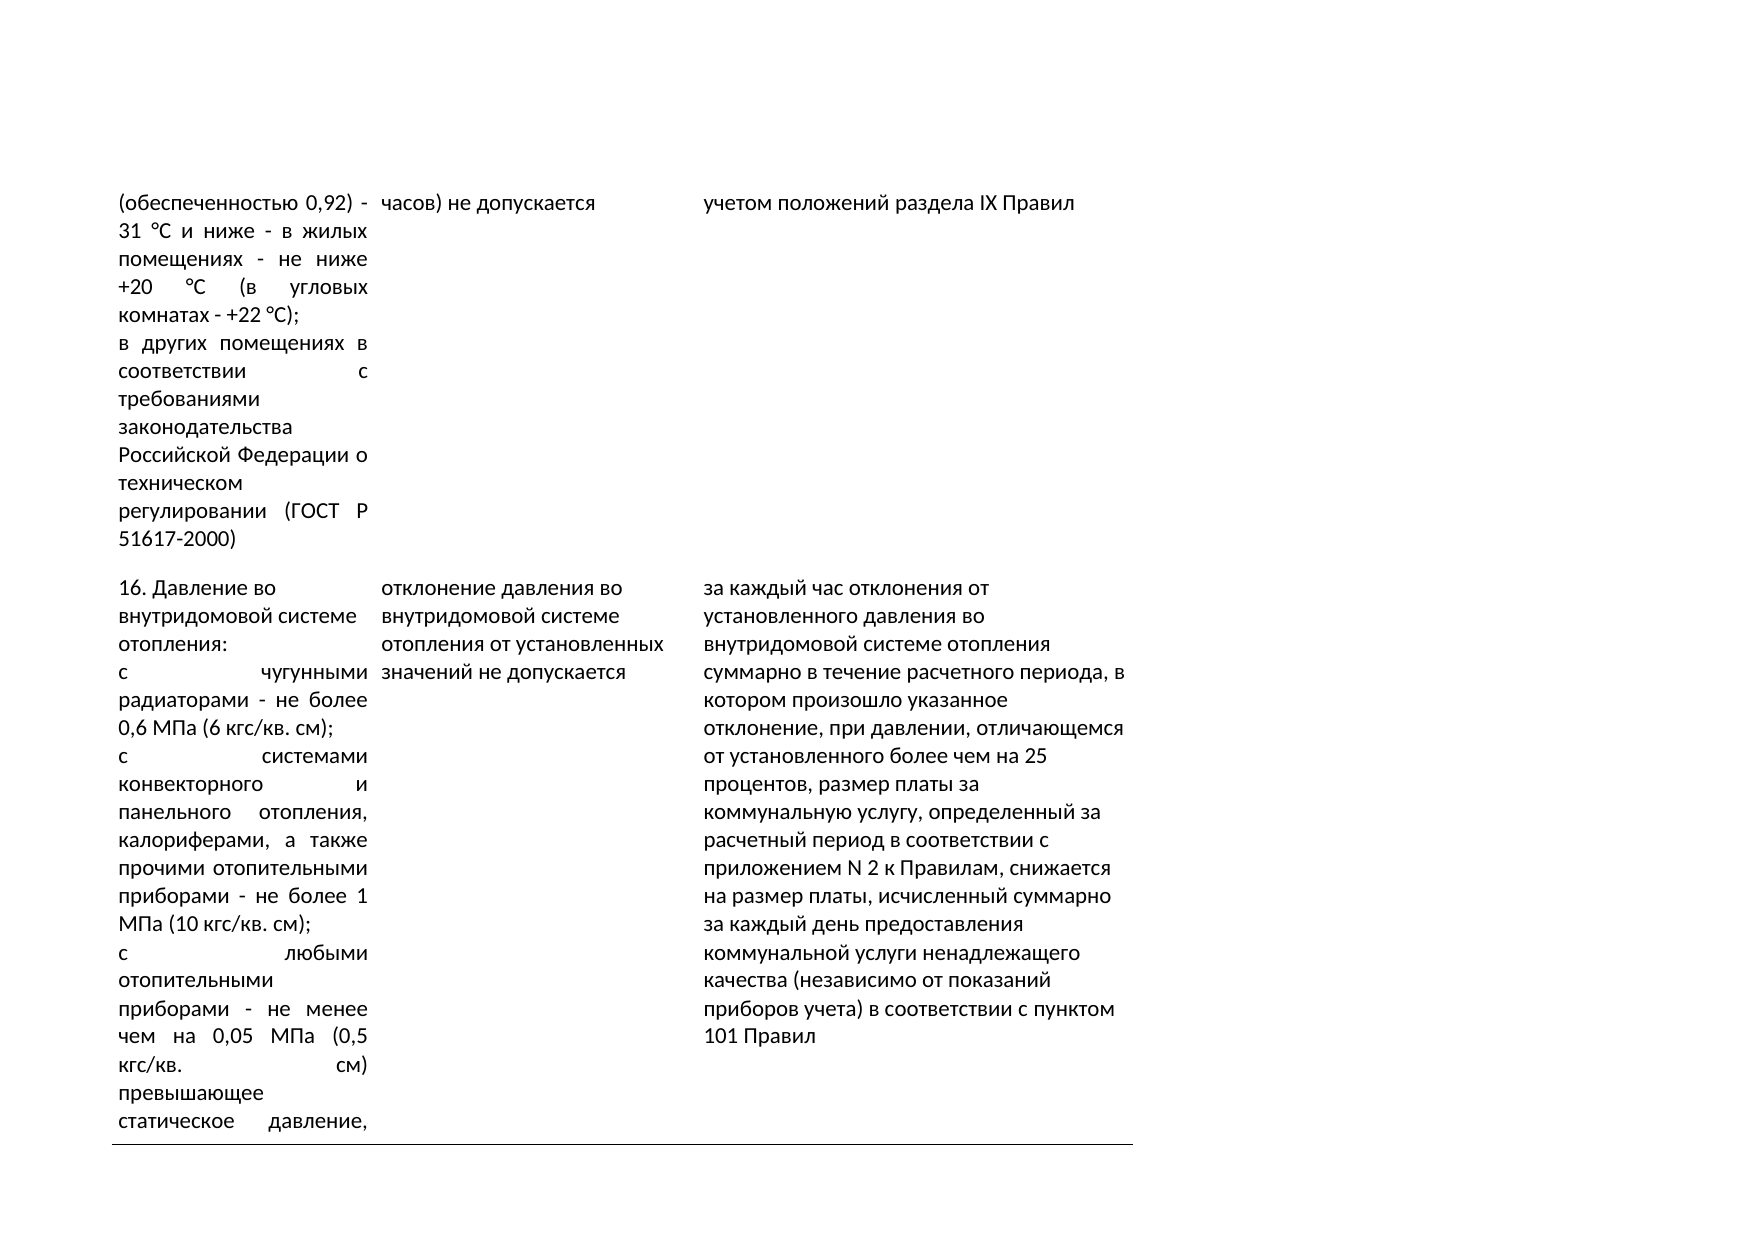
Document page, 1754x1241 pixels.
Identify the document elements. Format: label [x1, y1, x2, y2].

table_cell [697, 177, 1133, 563]
table_cell [375, 177, 697, 563]
table_cell [697, 563, 1133, 1144]
table_cell [112, 177, 374, 563]
table_cell [112, 563, 374, 1144]
table_cell [375, 563, 697, 1144]
